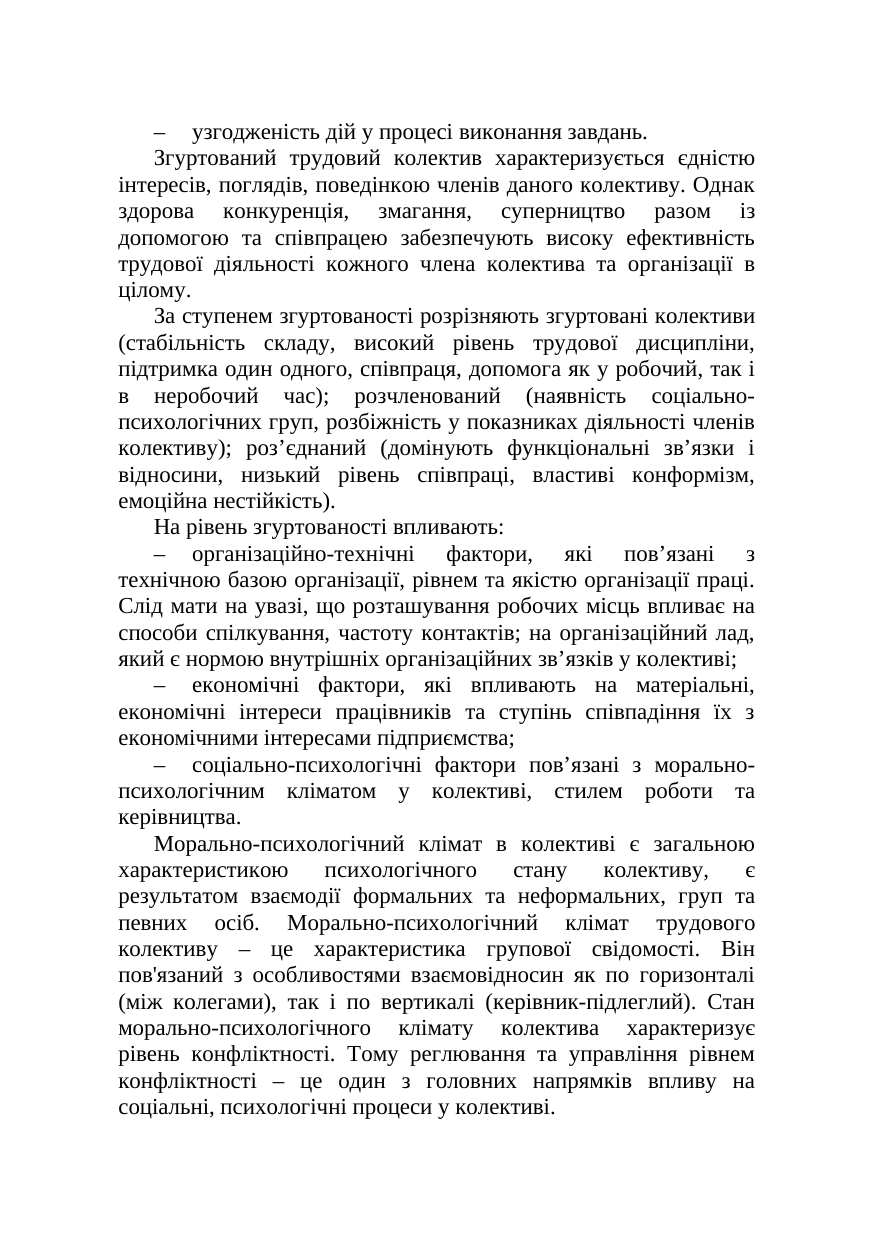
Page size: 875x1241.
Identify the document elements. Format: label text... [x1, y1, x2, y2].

text Згуртований трудовий колектив характеризується єдністю інтересів, поглядів, поведінкою членів даного колективу. Однак здорова конкуренція, змагання, суперництво разом із допомогою та співпрацею забезпечують високу ефективність трудової діяльності кожного члена колектива та організації в цілому. [118, 144, 756, 303]
list організаційно-технічні фактори, які пов’язані з технічною базою організації, рівнем та якістю організації праці. Слід мати на увазі, що розташування робочих місць впливає на способи спілкування, частоту контактів; на організаційний лад, який є нормою внутрішніх організаційних зв’язків у колективі; [118, 540, 756, 672]
text На рівень згуртованості впливають: [118, 513, 756, 540]
list соціально-психологічні фактори пов’язані з морально-психологічним кліматом у колективі, стилем роботи та керівництва. [118, 751, 756, 830]
text За ступенем згуртованості розрізняють згуртовані колективи (стабільність складу, високий рівень трудової дисципліни, підтримка один одного, співпраця, допомога як у робочий, так і в неробочий час); розчленований (наявність соціально-психологічних груп, розбіжність у показниках діяльності членів колективу); роз’єднаний (домінують функціональні зв’язки і відносини, низький рівень співпраці, властиві конформізм, емоційна нестійкість). [118, 303, 756, 513]
text Морально-психологічний клімат в колективі є загальною характеристикою психологічного стану колективу, є результатом взаємодії формальних та неформальних, груп та певних осіб. Морально-психологічний клімат трудового колективу – це характеристика групової свідомості. Він пов'язаний з особливостями взаємовідносин як по горизонталі (між колегами), так і по вертикалі (керівник-підлеглий). Стан морально-психологічного клімату колектива характеризує рівень конфліктності. Тому реглювання та управління рівнем конфліктності – це один з головних напрямків впливу на соціальні, психологічні процеси у колективі. [118, 830, 756, 1119]
list узгодженість дій у процесі виконання завдань. [118, 118, 756, 144]
list економічні фактори, які впливають на матеріальні, економічні інтереси працівників та ступінь співпадіння їх з економічними інтересами підприємства; [118, 672, 756, 751]
